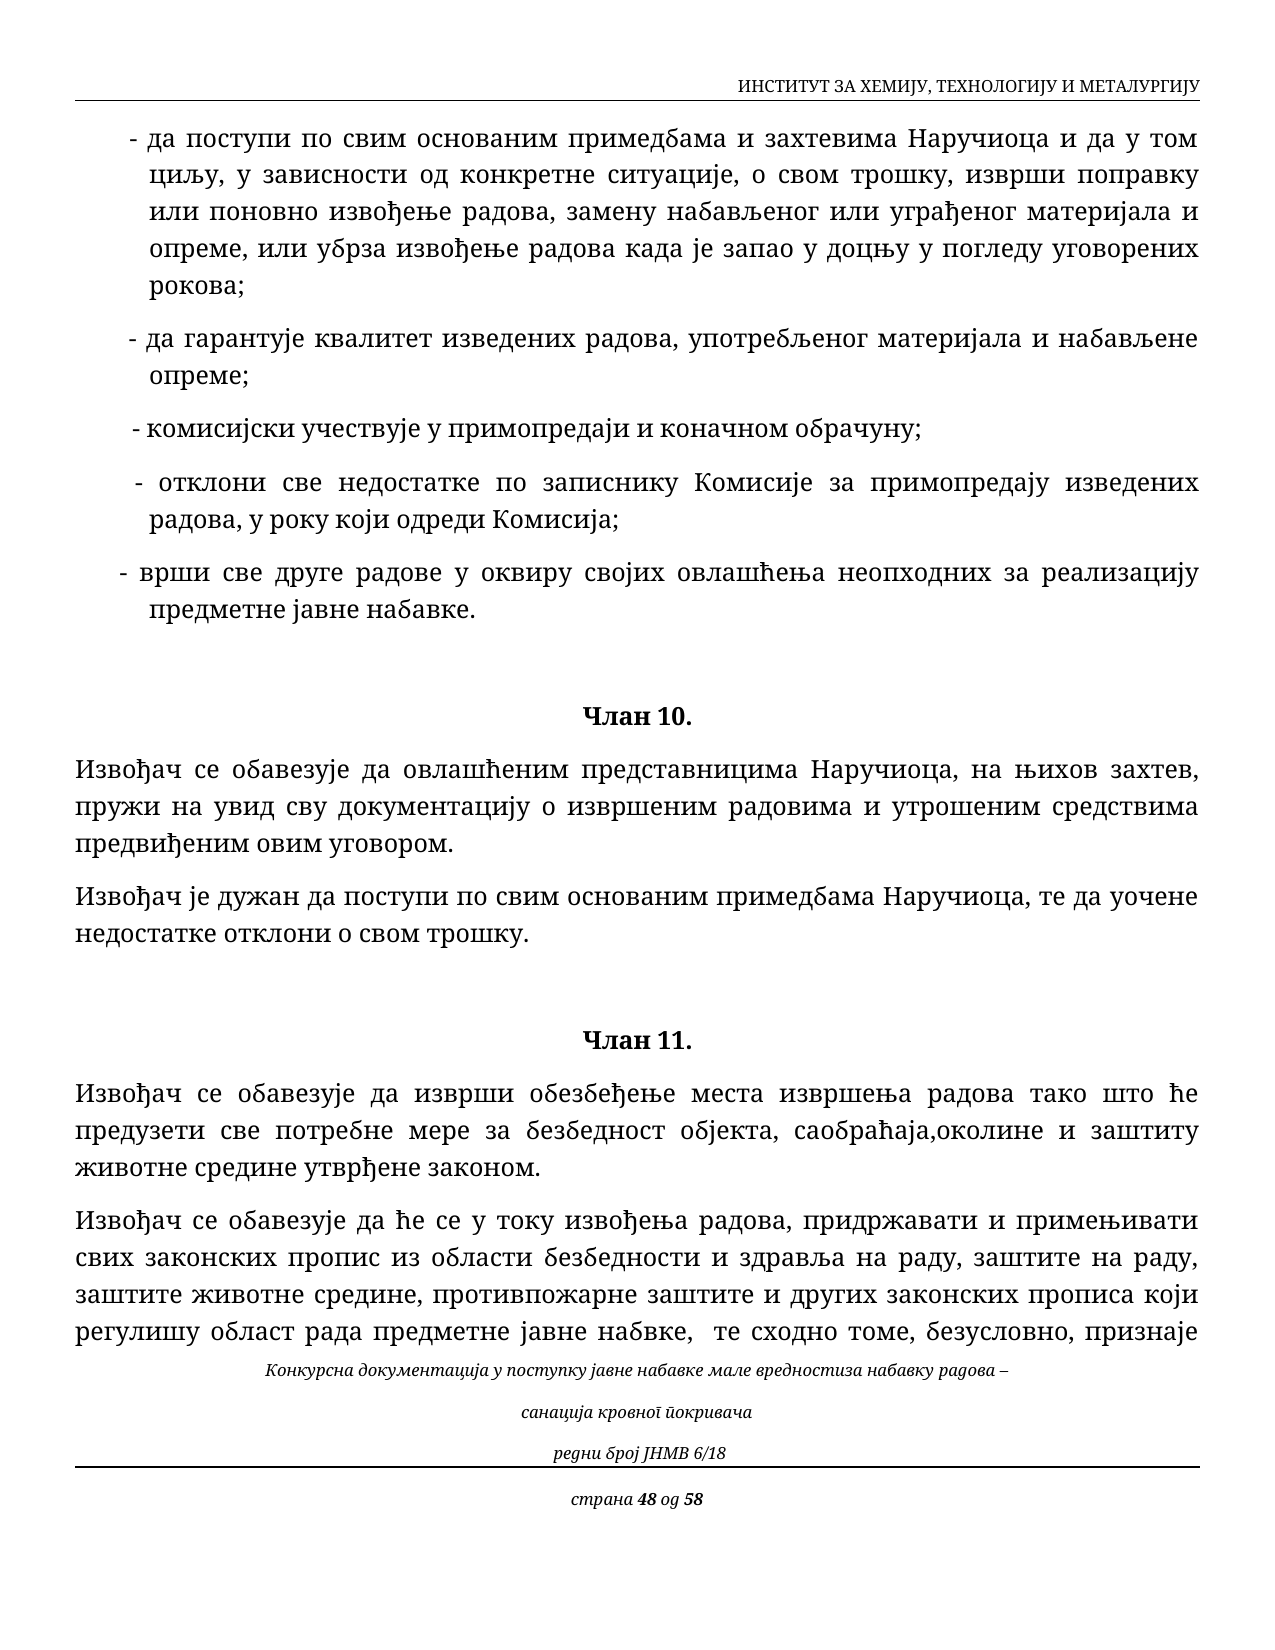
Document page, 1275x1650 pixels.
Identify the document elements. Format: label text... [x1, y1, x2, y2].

text - отклони све недостатке по записнику Комисије за примопредају изведених радова, у року који одреди Комисија; [119, 464, 1200, 535]
text Члан 10. [75, 698, 1200, 732]
text Члан 11. [75, 1022, 1200, 1056]
text - комисијски учествује у примопредаји и коначном обрачуну; [119, 411, 1200, 445]
text - врши све друге радове у оквиру својих овлашћења неопходних за реализацију предметне јавне набавке. [119, 555, 1200, 626]
text - да гарантује квалитет изведених радова, употребљеног материјала и набављене опреме; [119, 321, 1200, 392]
text Извођач се обавезује да изврши обезбеђење места извршења радова тако што ће предузети све потребне мере за безбедност објекта, саобраћаја,околине и заштиту животне средине утврђене законом. [75, 1076, 1200, 1183]
text Извођач је дужан да поступи по свим основаним примедбама Наручиоца, те да уочене недостатке отклони о свом трошку. [75, 879, 1200, 949]
text Извођач се обавезује да овлашћеним представницима Наручиоца, на њихов захтев, пружи на увид сву документацију о извршеним радовима и утрошеним средствима предвиђеним овим уговором. [75, 752, 1200, 859]
text - да поступи по свим основаним примедбама и захтевима Наручиоца и да у том циљу, у зависности од конкретне ситуације, о свом трошку, изврши поправку или поновно извођење радова, замену набављеног или уграђеног материјала и опреме, или убрза извођење радова када је запао у доцњу у погледу уговорених рокова; [119, 120, 1200, 301]
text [75, 1203, 1200, 1347]
